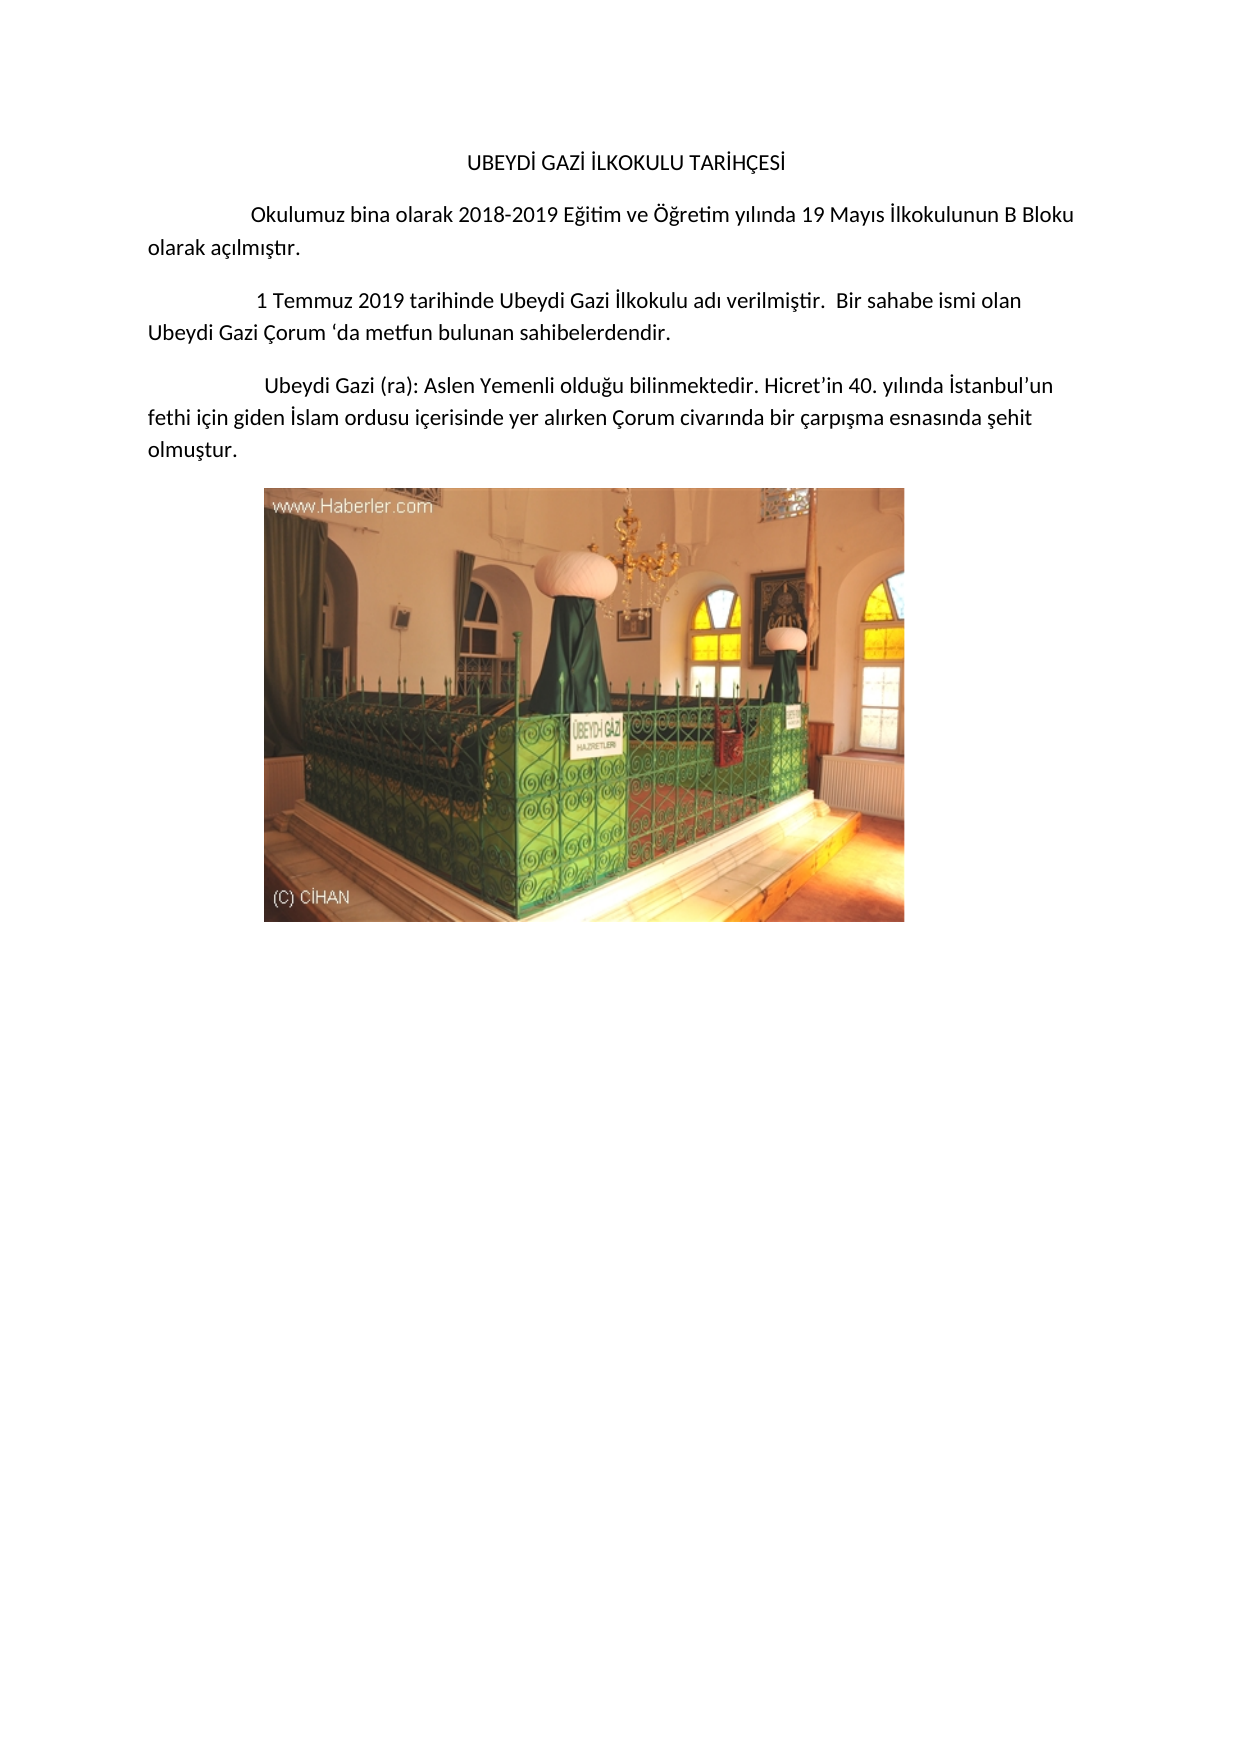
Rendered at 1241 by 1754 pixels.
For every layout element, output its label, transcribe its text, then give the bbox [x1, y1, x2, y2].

text UBEYDİ GAZİ İLKOKULU TARİHÇESİ [148, 148, 1093, 176]
picture [264, 488, 905, 922]
text 1 Temmuz 2019 tarihinde Ubeydi Gazi İlkokulu adı verilmiştir. Bir sahabe ismi olan Ubeydi Gazi Çorum ‘da metfun bulunan sahibelerdendir. [148, 286, 1093, 346]
text Ubeydi Gazi (ra): Aslen Yemenli olduğu bilinmektedir. Hicret’in 40. yılında İstanbul’un fethi için giden İslam ordusu içerisinde yer alırken Çorum civarında bir çarpışma esnasında şehit olmuştur. [148, 371, 1093, 463]
text Okulumuz bina olarak 2018-2019 Eğitim ve Öğretim yılında 19 Mayıs İlkokulunun B Bloku olarak açılmıştır. [148, 201, 1093, 261]
